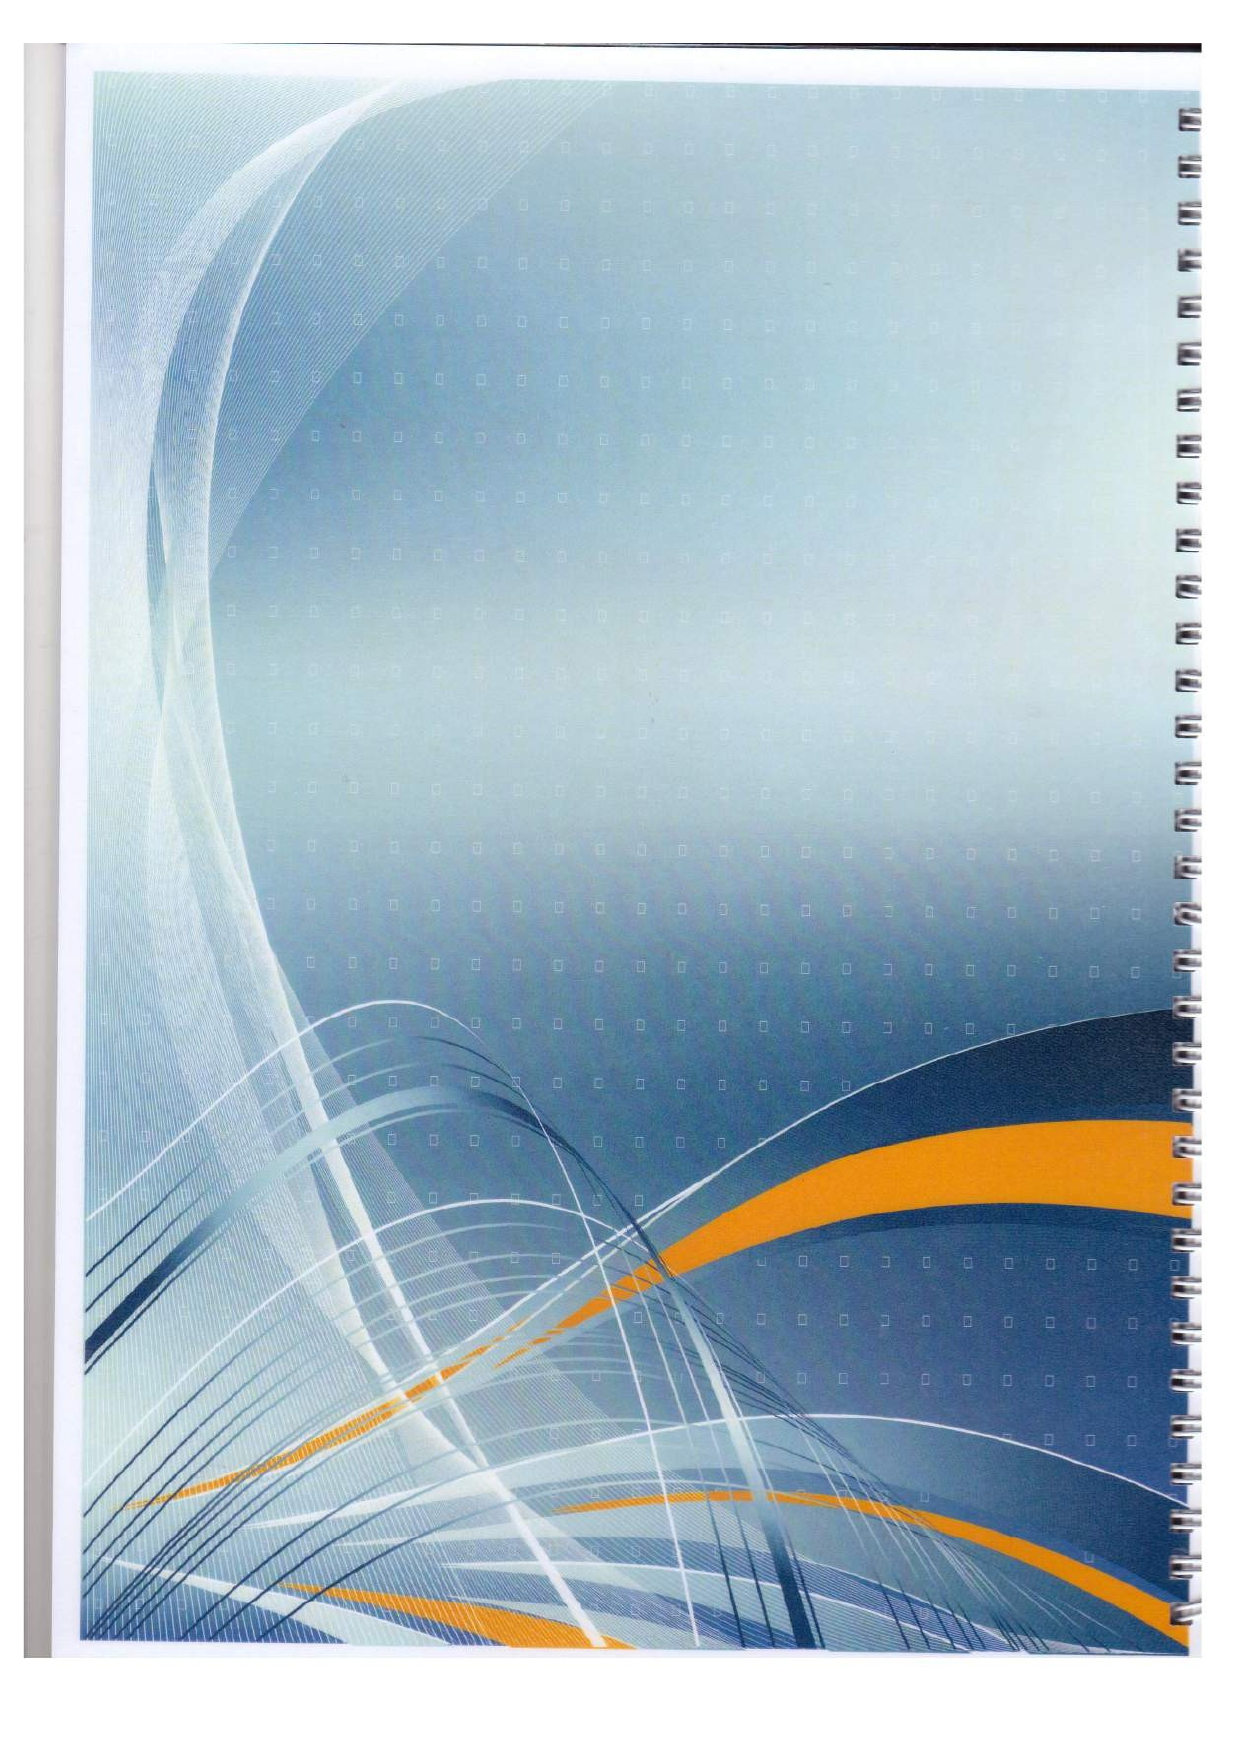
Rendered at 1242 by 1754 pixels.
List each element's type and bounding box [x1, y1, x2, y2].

picture [23, 43, 1208, 1667]
